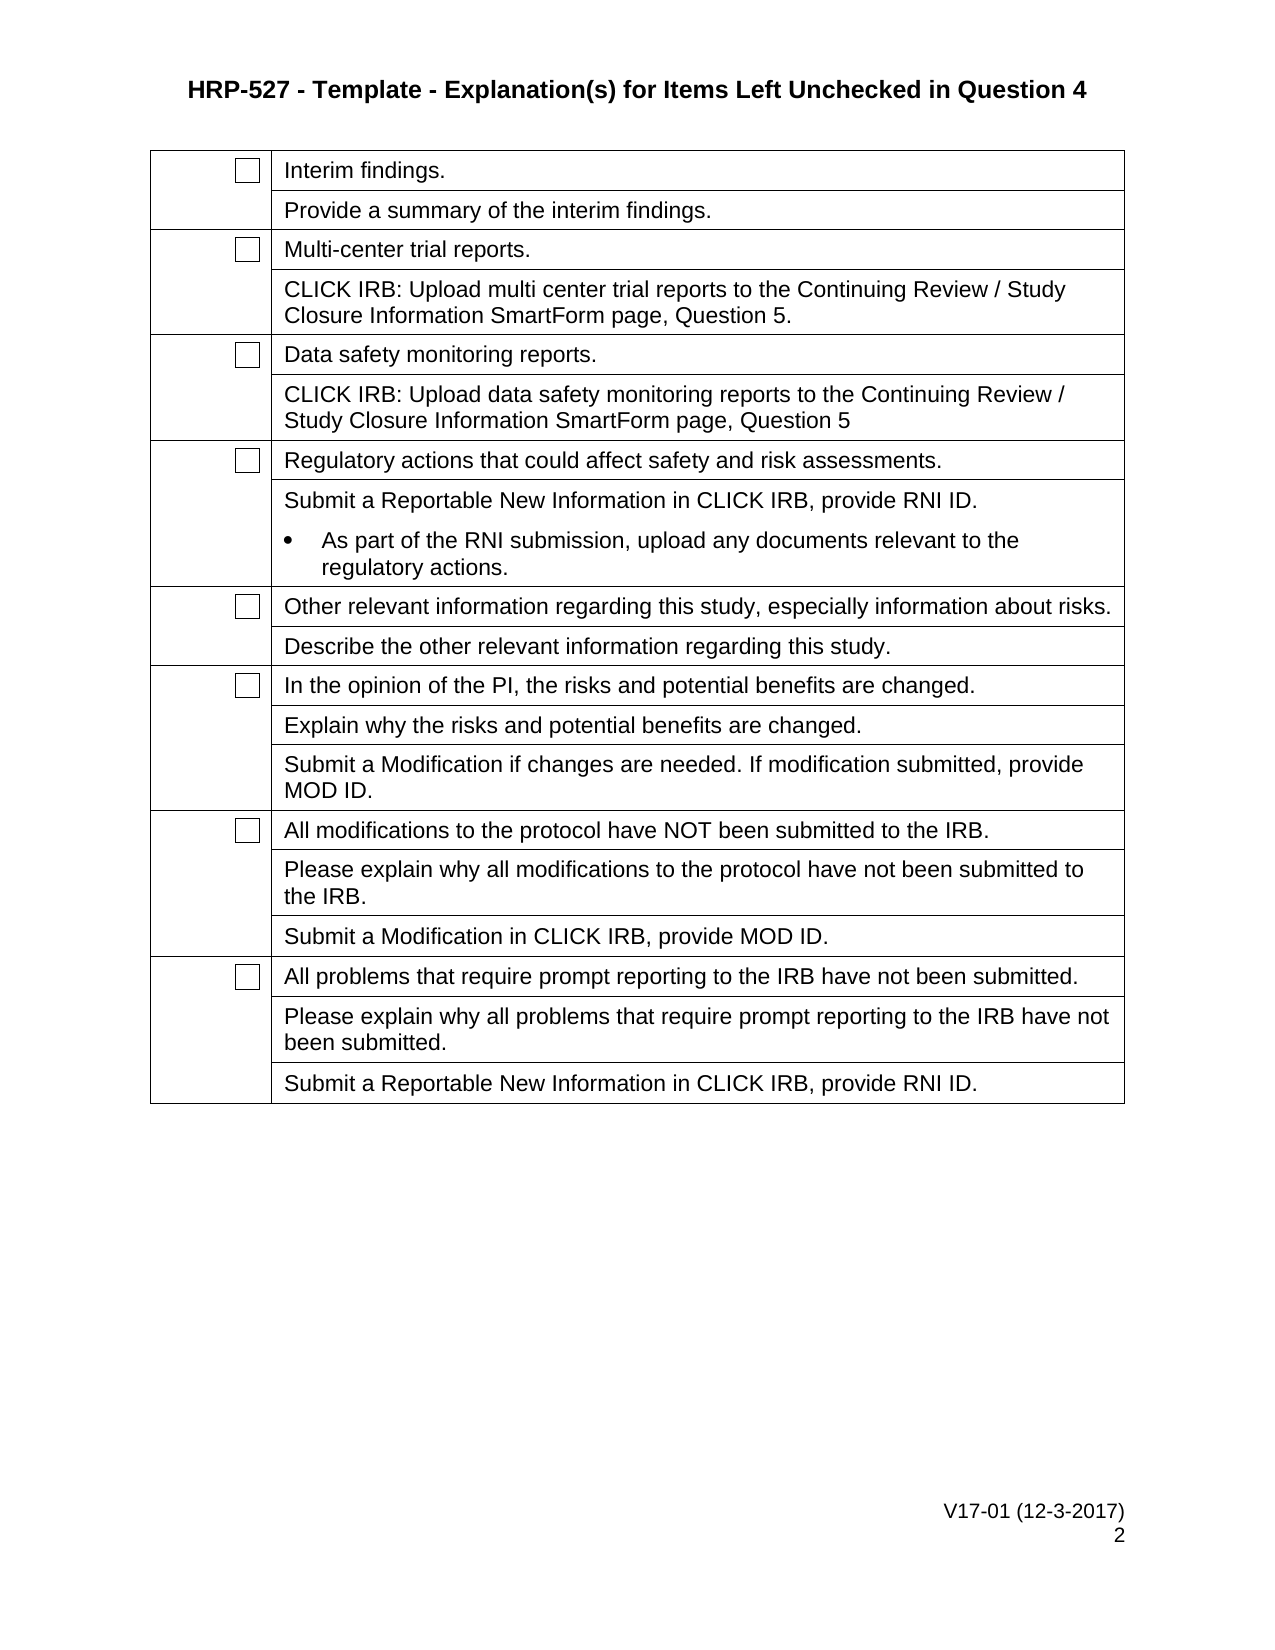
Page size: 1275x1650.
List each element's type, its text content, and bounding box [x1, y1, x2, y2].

table_cell Please explain why all modifications to the protocol have not been submitted to the IRB. [272, 850, 1124, 915]
table_cell Regulatory actions that could affect safety and risk assessments. [272, 441, 1124, 479]
table_cell Submit a Modification if changes are needed. If modification submitted, provide MOD ID. [272, 745, 1124, 810]
table_cell [151, 151, 271, 229]
table_cell CLICK IRB: Upload multi center trial reports to the Continuing Review / Study Closure Information SmartForm page, Question 5. [272, 270, 1124, 334]
table_cell Provide a summary of the interim findings. [272, 191, 1124, 229]
table_cell In the opinion of the PI, the risks and potential benefits are changed. [272, 666, 1124, 704]
table_cell [151, 957, 271, 1103]
table_cell Data safety monitoring reports. [272, 335, 1124, 374]
table_cell Submit a Reportable New Information in CLICK IRB, provide RNI ID. [272, 480, 1124, 520]
table_cell Describe the other relevant information regarding this study. [272, 627, 1124, 665]
table_cell [151, 335, 271, 439]
table_cell Interim findings. [272, 151, 1124, 189]
table_cell [151, 666, 271, 810]
table_cell Explain why the risks and potential benefits are changed. [272, 706, 1124, 744]
table_cell Submit a Modification in CLICK IRB, provide MOD ID. [272, 916, 1124, 956]
table_cell All problems that require prompt reporting to the IRB have not been submitted. [272, 957, 1124, 996]
table_cell All modifications to the protocol have NOT been submitted to the IRB. [272, 811, 1124, 849]
table_cell Multi-center trial reports. [272, 230, 1124, 268]
table_cell Please explain why all problems that require prompt reporting to the IRB have not been submitted. [272, 997, 1124, 1062]
table_cell [151, 441, 271, 586]
table_cell As part of the RNI submission, upload any documents relevant to the regulatory actions. [272, 520, 1124, 586]
table_cell [151, 811, 271, 956]
table_cell CLICK IRB: Upload data safety monitoring reports to the Continuing Review / Study Closure Information SmartForm page, Question 5 [272, 375, 1124, 439]
table_cell Other relevant information regarding this study, especially information about risks. [272, 587, 1124, 626]
table_cell Submit a Reportable New Information in CLICK IRB, provide RNI ID. [272, 1063, 1124, 1103]
table_cell [151, 587, 271, 665]
table_cell [151, 230, 271, 334]
